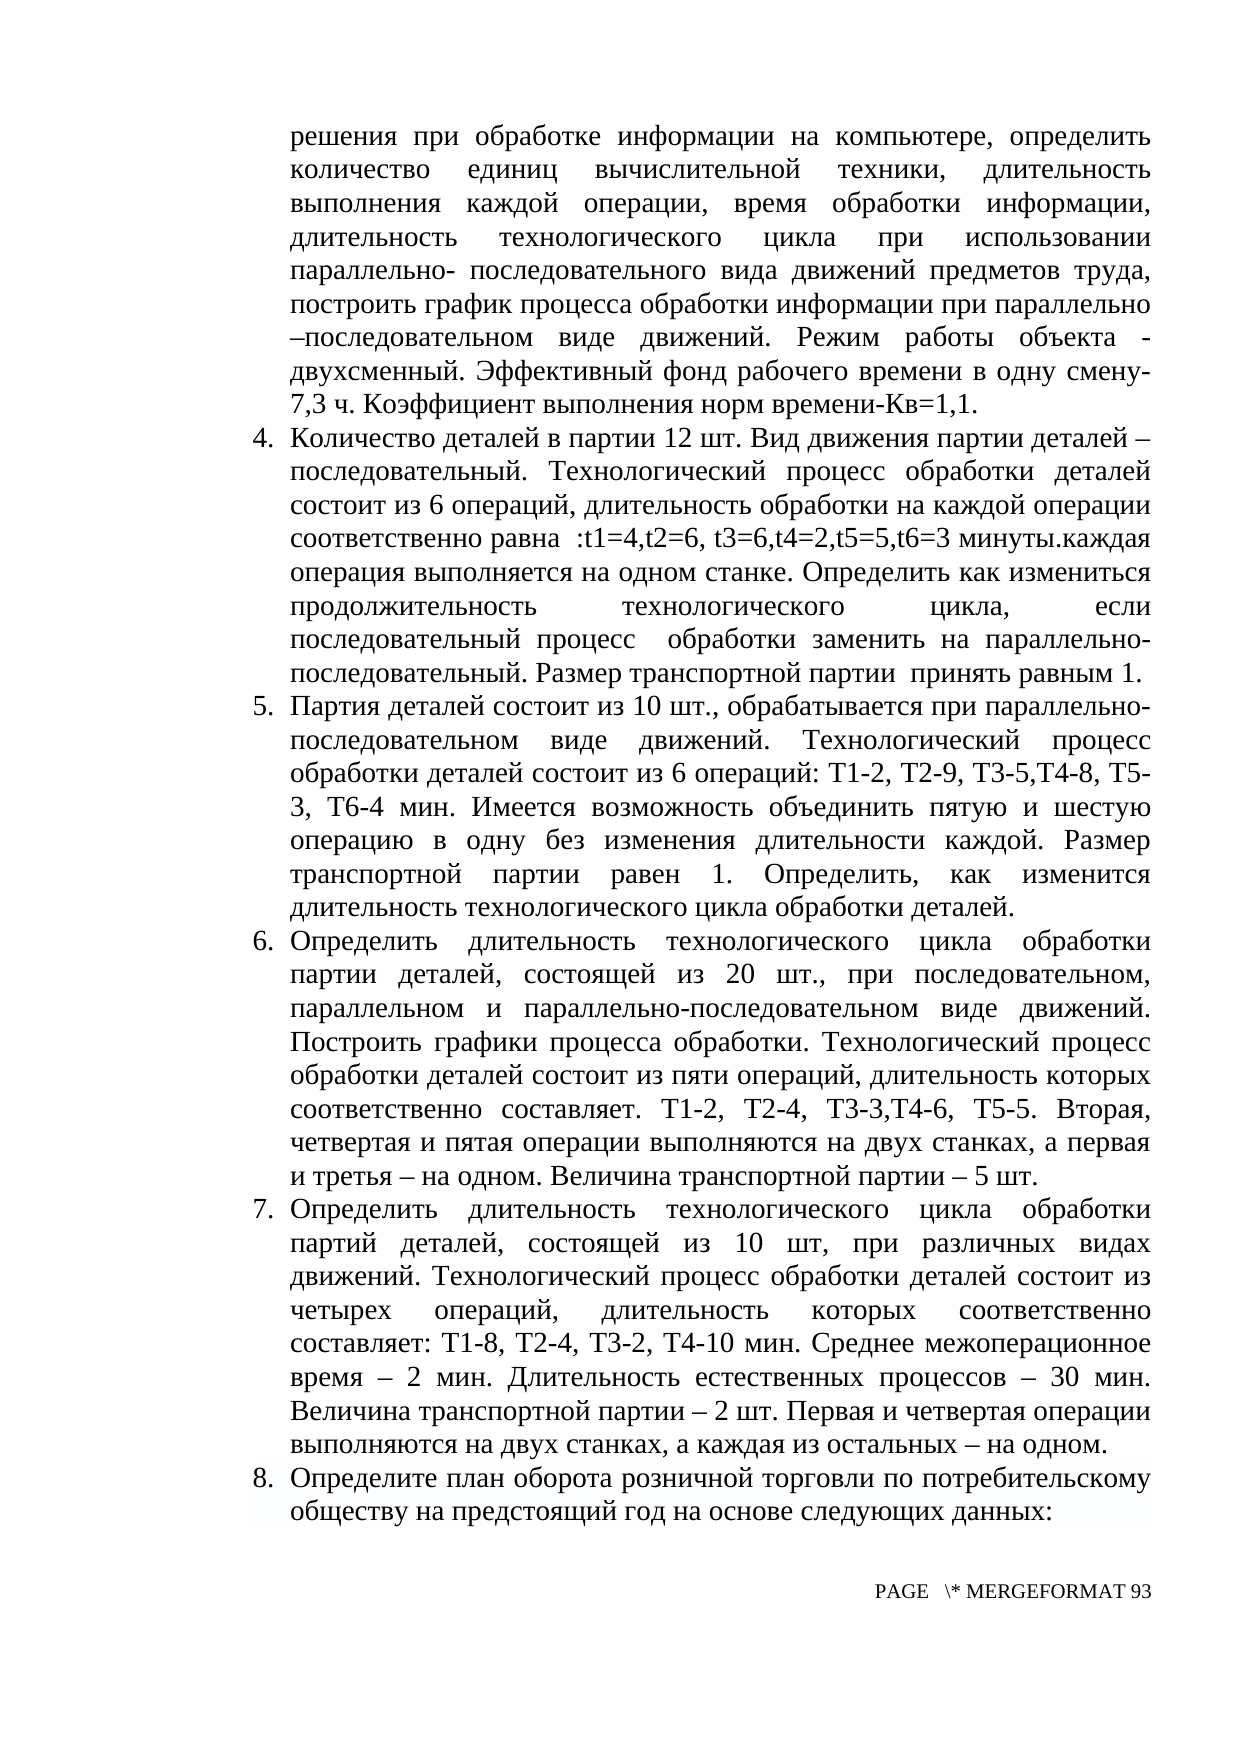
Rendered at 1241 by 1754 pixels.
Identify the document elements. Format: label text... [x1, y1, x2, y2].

list Определить длительность технологического цикла обработки партии деталей, состоящей из 20 шт., при последовательном, параллельном и параллельно-последовательном виде движений. Построить графики процесса обработки. Технологический процесс обработки деталей состоит из пяти операций, длительность которых соответственно составляет. Т1-2, Т2-4, Т3-3,Т4-6, Т5-5. Вторая, четвертая и пятая операции выполняются на двух станках, а первая и третья – на одном. Величина транспортной партии – 5 шт. [252, 923, 1152, 1191]
list Определить длительность технологического цикла обработки партий деталей, состоящей из 10 шт, при различных видах движений. Технологический процесс обработки деталей состоит из четырех операций, длительность которых соответственно составляет: Т1-8, Т2-4, Т3-2, Т4-10 мин. Среднее межоперационное время – 2 мин. Длительность естественных процессов – 30 мин. Величина транспортной партии – 2 шт. Первая и четвертая операции выполняются на двух станках, а каждая из остальных – на одном. [252, 1191, 1152, 1460]
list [252, 118, 1152, 420]
list Партия деталей состоит из 10 шт., обрабатывается при параллельно-последовательном виде движений. Технологический процесс обработки деталей состоит из 6 операций: Т1-2, Т2-9, Т3-5,Т4-8, Т5-3, Т6-4 мин. Имеется возможность объединить пятую и шестую операцию в одну без изменения длительности каждой. Размер транспортной партии равен 1. Определить, как изменится длительность технологического цикла обработки деталей. [252, 688, 1152, 923]
list Количество деталей в партии 12 шт. Вид движения партии деталей – последовательный. Технологический процесс обработки деталей состоит из 6 операций, длительность обработки на каждой операции соответственно равна :t1=4,t2=6, t3=6,t4=2,t5=5,t6=3 минуты.каждая операция выполняется на одном станке. Определить как измениться продолжительность технологического цикла, если последовательный процесс обработки заменить на параллельно-последовательный. Размер транспортной партии принять равным 1. [252, 420, 1152, 688]
list Определите план оборота розничной торговли по потребительскому обществу на предстоящий год на основе следующих данных: [252, 1460, 1152, 1527]
